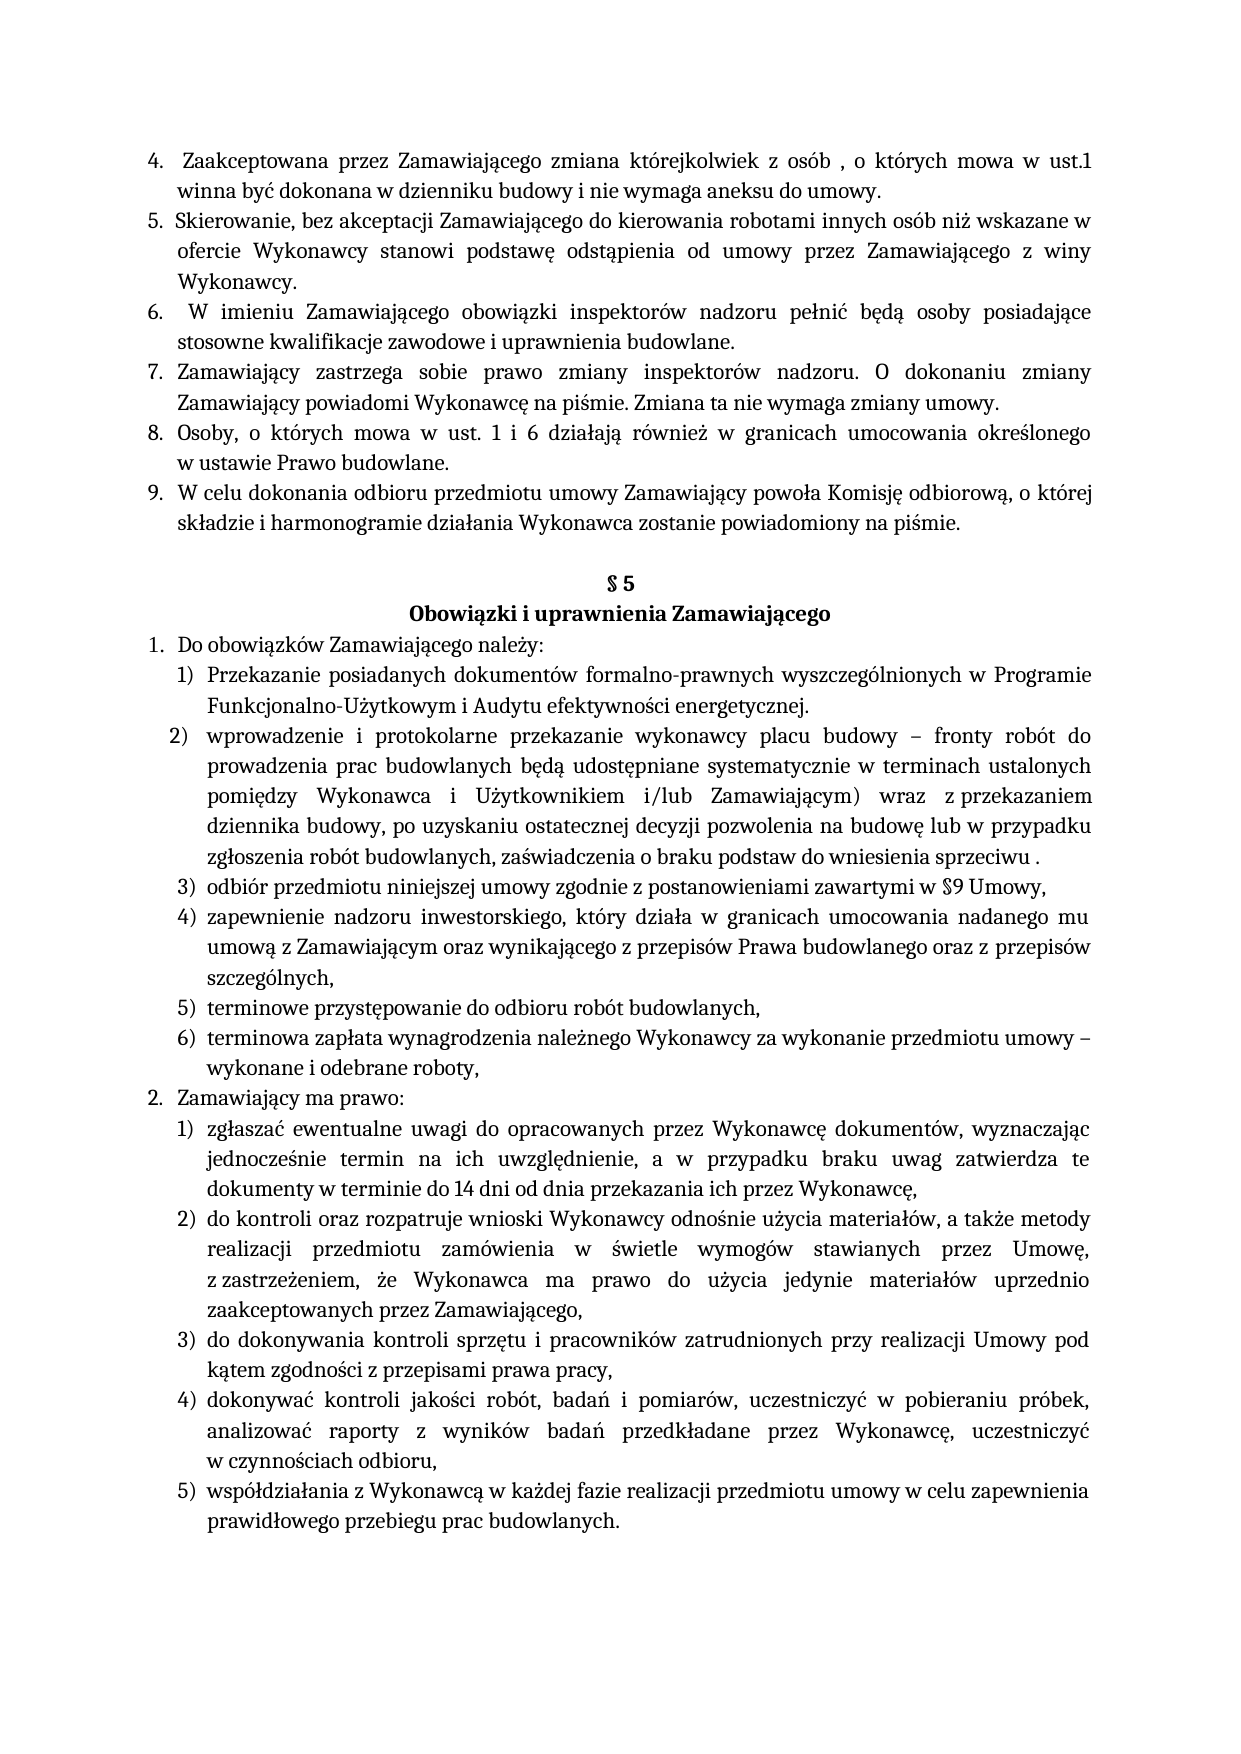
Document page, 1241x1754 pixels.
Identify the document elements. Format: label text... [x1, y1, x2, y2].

text Obowiązki i uprawnienia Zamawiającego [148, 601, 1092, 627]
list Do obowiązków Zamawiającego należy: [148, 631, 1092, 658]
text 6. W imieniu Zamawiającego obowiązki inspektorów nadzoru pełnić będą osoby posiadające stosowne kwalifikacje zawodowe i uprawnienia budowlane. [148, 299, 1092, 355]
text 7. Zamawiający zastrzega sobie prawo zmiany inspektorów nadzoru. O dokonaniu zmiany Zamawiający powiadomi Wykonawcę na piśmie. Zmiana ta nie wymaga zmiany umowy. [148, 359, 1092, 416]
list dokonywać kontroli jakości robót, badań i pomiarów, uczestniczyć w pobieraniu próbek, analizować raporty z wyników badań przedkładane przez Wykonawcę, uczestniczyć w czynnościach odbioru, [177, 1387, 1090, 1474]
text 9. W celu dokonania odbioru przedmiotu umowy Zamawiający powoła Komisję odbiorową, o której składzie i harmonogramie działania Wykonawca zostanie powiadomiony na piśmie. [148, 480, 1092, 537]
text 8. Osoby, o których mowa w ust. 1 i 6 działają również w granicach umocowania określonego w ustawie Prawo budowlane. [148, 419, 1092, 476]
text 4. Zaakceptowana przez Zamawiającego zmiana którejkolwiek z osób , o których mowa w ust.1 winna być dokonana w dzienniku budowy i nie wymaga aneksu do umowy. [148, 148, 1092, 204]
list współdziałania z Wykonawcą w każdej fazie realizacji przedmiotu umowy w celu zapewnienia prawidłowego przebiegu prac budowlanych. [177, 1478, 1090, 1534]
list do kontroli oraz rozpatruje wnioski Wykonawcy odnośnie użycia materiałów, a także metody realizacji przedmiotu zamówienia w świetle wymogów stawianych przez Umowę, z zastrzeżeniem, że Wykonawca ma prawo do użycia jedynie materiałów uprzednio zaakceptowanych przez Zamawiającego, [177, 1206, 1090, 1323]
text 2. Zamawiający ma prawo: [148, 1085, 1092, 1111]
list do dokonywania kontroli sprzętu i pracowników zatrudnionych przy realizacji Umowy pod kątem zgodności z przepisami prawa pracy, [177, 1327, 1090, 1383]
text 5. Skierowanie, bez akceptacji Zamawiającego do kierowania robotami innych osób niż wskazane w ofercie Wykonawcy stanowi podstawę odstąpienia od umowy przez Zamawiającego z winy Wykonawcy. [148, 208, 1092, 295]
list wprowadzenie i protokolarne przekazanie wykonawcy placu budowy – fronty robót do prowadzenia prac budowlanych będą udostępniane systematycznie w terminach ustalonych pomiędzy Wykonawca i Użytkownikiem i/lub Zamawiającym) wraz z przekazaniem dziennika budowy, po uzyskaniu ostatecznej decyzji pozwolenia na budowę lub w przypadku zgłoszenia robót budowlanych, zaświadczenia o braku podstaw do wniesienia sprzeciwu . [169, 723, 1092, 870]
list zapewnienie nadzoru inwestorskiego, który działa w granicach umocowania nadanego mu umową z Zamawiającym oraz wynikającego z przepisów Prawa budowlanego oraz z przepisów szczególnych, [177, 904, 1090, 991]
list odbiór przedmiotu niniejszej umowy zgodnie z postanowieniami zawartymi w §9 Umowy, [177, 874, 1092, 900]
list terminowa zapłata wynagrodzenia należnego Wykonawcy za wykonanie przedmiotu umowy – wykonane i odebrane roboty, [177, 1025, 1092, 1081]
list terminowe przystępowanie do odbioru robót budowlanych, [177, 994, 1090, 1021]
list Przekazanie posiadanych dokumentów formalno-prawnych wyszczególnionych w Programie Funkcjonalno-Użytkowym i Audytu efektywności energetycznej. [177, 662, 1092, 719]
list zgłaszać ewentualne uwagi do opracowanych przez Wykonawcę dokumentów, wyznaczając jednocześnie termin na ich uwzględnienie, a w przypadku braku uwag zatwierdza te dokumenty w terminie do 14 dni od dnia przekazania ich przez Wykonawcę, [177, 1115, 1090, 1202]
text § 5 [148, 571, 1092, 597]
